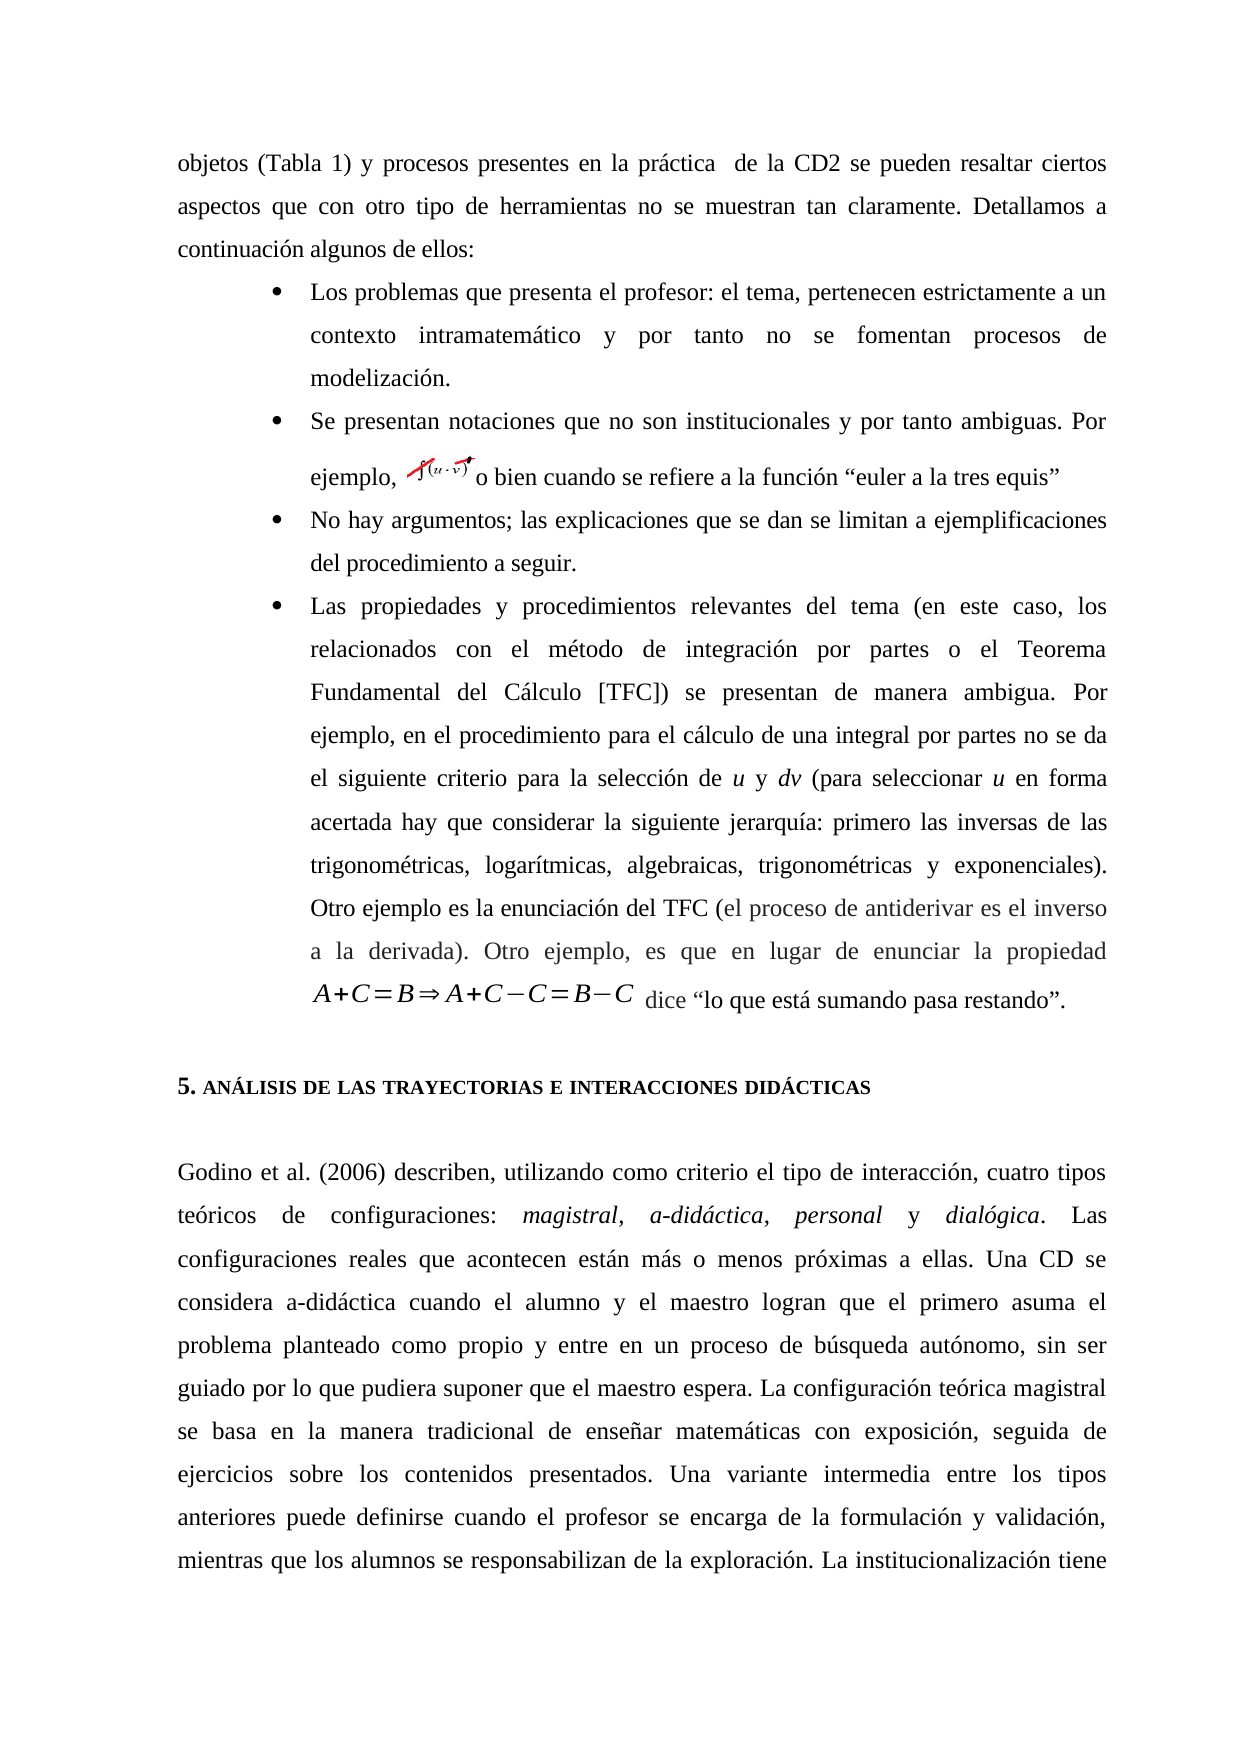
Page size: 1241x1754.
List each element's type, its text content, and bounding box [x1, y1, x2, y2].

list No hay argumentos; las explicaciones que se dan se limitan a ejemplificaciones del procedimiento a seguir. [273, 505, 1107, 577]
list Se presentan notaciones que no son institucionales y por tanto ambiguas. Por ejemplo, o bien cuando se refiere a la función “euler a la tres equis” [273, 406, 1107, 490]
list Las propiedades y procedimientos relevantes del tema (en este caso, los relacionados con el método de integración por partes o el Teorema Fundamental del Cálculo [TFC]) se presentan de manera ambigua. Por ejemplo, en el procedimiento para el cálculo de una integral por partes no se da el siguiente criterio para la selección de u y dv (para seleccionar u en forma acertada hay que considerar la siguiente jerarquía: primero las inversas de las trigonométricas, logarítmicas, algebraicas, trigonométricas y exponenciales). Otro ejemplo es la enunciación del TFC (el proceso de antiderivar es el inverso a la derivada). Otro ejemplo, es que en lugar de enunciar la propiedad dice “lo que está sumando pasa restando”. [273, 591, 1107, 1014]
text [177, 1157, 1107, 1574]
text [177, 148, 1107, 263]
picture [403, 449, 476, 485]
list Los problemas que presenta el profesor: el tema, pertenecen estrictamente a un contexto intramatemático y por tanto no se fomentan procesos de modelización. [273, 277, 1107, 392]
text 5. análisis de las trayectorias e interacciones didácticas [177, 1071, 1107, 1100]
